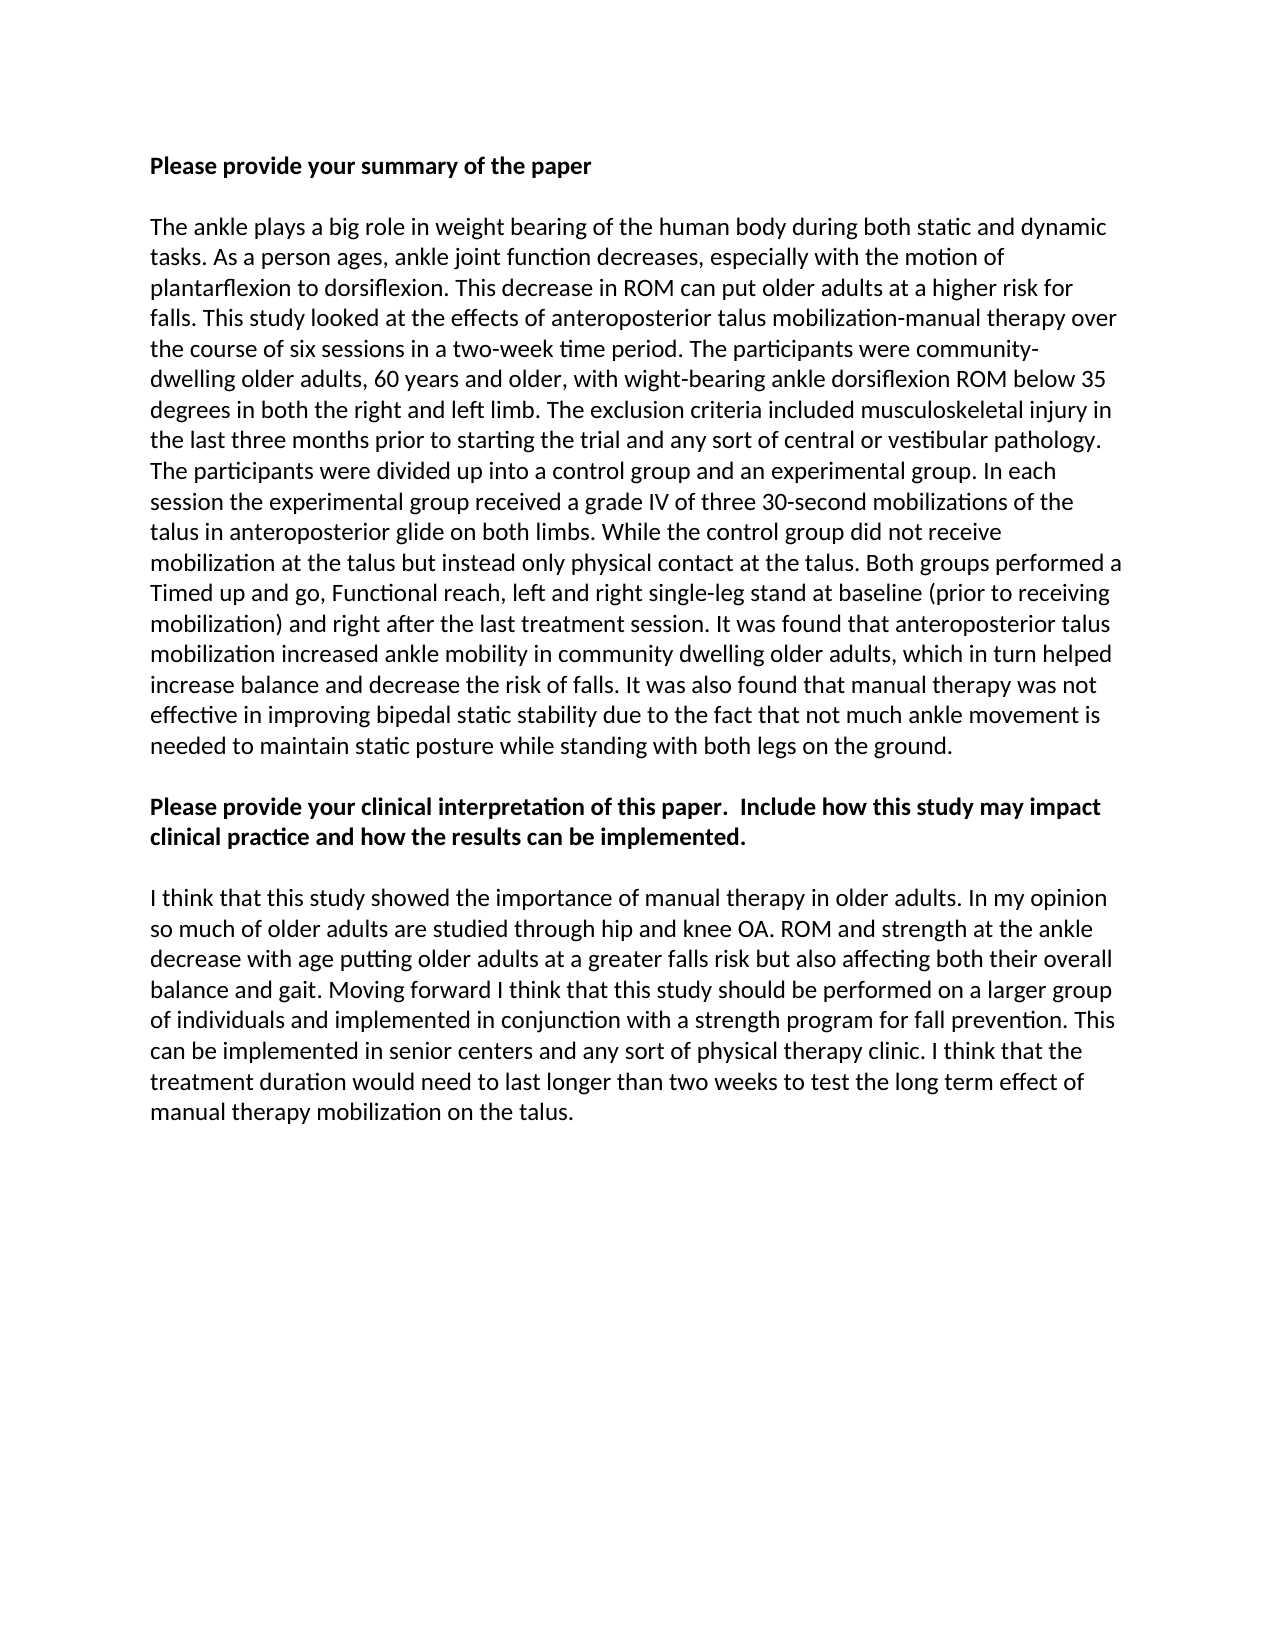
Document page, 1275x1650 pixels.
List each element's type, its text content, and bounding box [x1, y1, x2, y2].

text The ankle plays a big role in weight bearing of the human body during both static and dynamic tasks. As a person ages, ankle joint function decreases, especially with the motion of plantarflexion to dorsiflexion. This decrease in ROM can put older adults at a higher risk for falls. This study looked at the effects of anteroposterior talus mobilization-manual therapy over the course of six sessions in a two-week time period. The participants were community-dwelling older adults, 60 years and older, with wight-bearing ankle dorsiflexion ROM below 35 degrees in both the right and left limb. The exclusion criteria included musculoskeletal injury in the last three months prior to starting the trial and any sort of central or vestibular pathology. The participants were divided up into a control group and an experimental group. In each session the experimental group received a grade IV of three 30-second mobilizations of the talus in anteroposterior glide on both limbs. While the control group did not receive mobilization at the talus but instead only physical contact at the talus. Both groups performed a Timed up and go, Functional reach, left and right single-leg stand at baseline (prior to receiving mobilization) and right after the last treatment session. It was found that anteroposterior talus mobilization increased ankle mobility in community dwelling older adults, which in turn helped increase balance and decrease the risk of falls. It was also found that manual therapy was not effective in improving bipedal static stability due to the fact that not much ankle movement is needed to maintain static posture while standing with both legs on the ground. [150, 211, 1125, 760]
text I think that this study showed the importance of manual therapy in older adults. In my opinion so much of older adults are studied through hip and knee OA. ROM and strength at the ankle decrease with age putting older adults at a greater falls risk but also affecting both their overall balance and gait. Moving forward I think that this study should be performed on a larger group of individuals and implemented in conjunction with a strength program for fall prevention. This can be implemented in senior centers and any sort of physical therapy clinic. I think that the treatment duration would need to last longer than two weeks to test the long term effect of manual therapy mobilization on the talus. [150, 882, 1125, 1127]
text Please provide your clinical interpretation of this paper. Include how this study may impact clinical practice and how the results can be implemented. [150, 791, 1125, 852]
text Please provide your summary of the paper [150, 150, 1125, 181]
